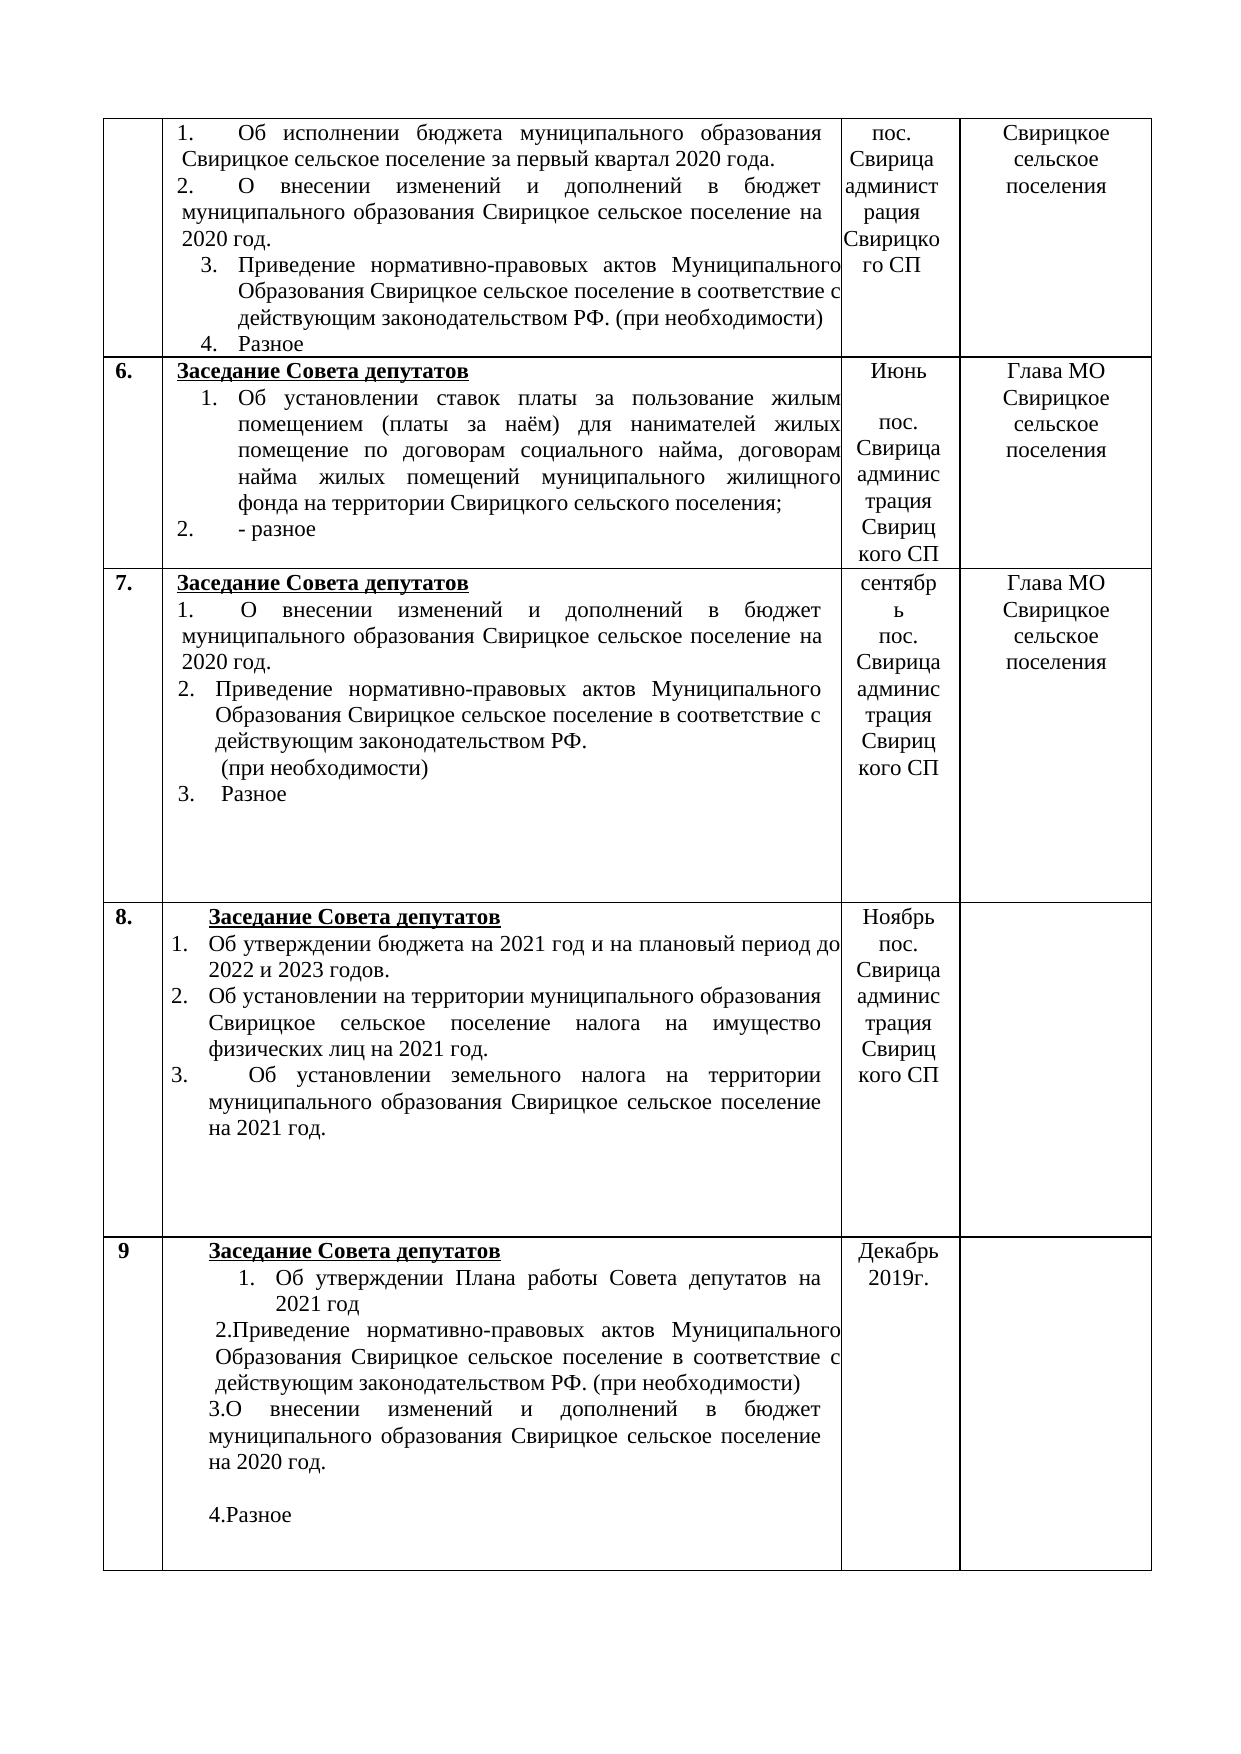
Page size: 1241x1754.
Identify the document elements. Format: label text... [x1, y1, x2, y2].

table_cell Июнь пос. Свирица администрация Свирицкого СП [842, 358, 959, 568]
table_cell 6. [104, 358, 162, 568]
table_cell Заседание Совета депутатов Об утверждении Плана работы Совета депутатов на 2021 год 2.Приведение нормативно-правовых актов Муниципального Образования Свирицкое сельское поселение в соответствие с действующим законодательством РФ. (при необходимости) 3.О внесении изменений и дополнений в бюджет муниципального образования Свирицкое сельское поселение на 2020 год. 4.Разное [163, 1238, 841, 1570]
table_cell Ноябрь пос. Свирица администрация Свирицкого СП [842, 903, 959, 1236]
table_cell 5. [104, 119, 162, 356]
table_cell Заседание Совета депутатов Об установлении ставок платы за пользование жилым помещением (платы за наём) для нанимателей жилых помещение по договорам социального найма, договорам найма жилых помещений муниципального жилищного фонда на территории Свирицкого сельского поселения; - разное [163, 358, 841, 568]
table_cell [961, 119, 1151, 356]
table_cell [163, 119, 841, 356]
table_cell Декабрь 2019г. [842, 1238, 959, 1570]
table_cell [961, 903, 1151, 1236]
table_cell 9 [104, 1238, 162, 1570]
table_cell Глава МО Свирицкое сельское поселения [961, 569, 1151, 902]
table_cell Заседание Совета депутатов О внесении изменений и дополнений в бюджет муниципального образования Свирицкое сельское поселение на 2020 год. Приведение нормативно-правовых актов Муниципального Образования Свирицкое сельское поселение в соответствие с действующим законодательством РФ. (при необходимости) Разное [163, 569, 841, 902]
table_cell сентябрь пос. Свирица администрация Свирицкого СП [842, 569, 959, 902]
table_cell 7. [104, 569, 162, 902]
table_cell Заседание Совета депутатов Об утверждении бюджета на 2021 год и на плановый период до 2022 и 2023 годов. Об установлении на территории муниципального образования Свирицкое сельское поселение налога на имущество физических лиц на 2021 год. Об установлении земельного налога на территории муниципального образования Свирицкое сельское поселение на 2021 год. [163, 903, 841, 1236]
table_cell [961, 1238, 1151, 1570]
table_cell Глава МО Свирицкое сельское поселения [961, 358, 1151, 568]
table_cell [842, 119, 959, 356]
table_cell 8. [104, 903, 162, 1236]
